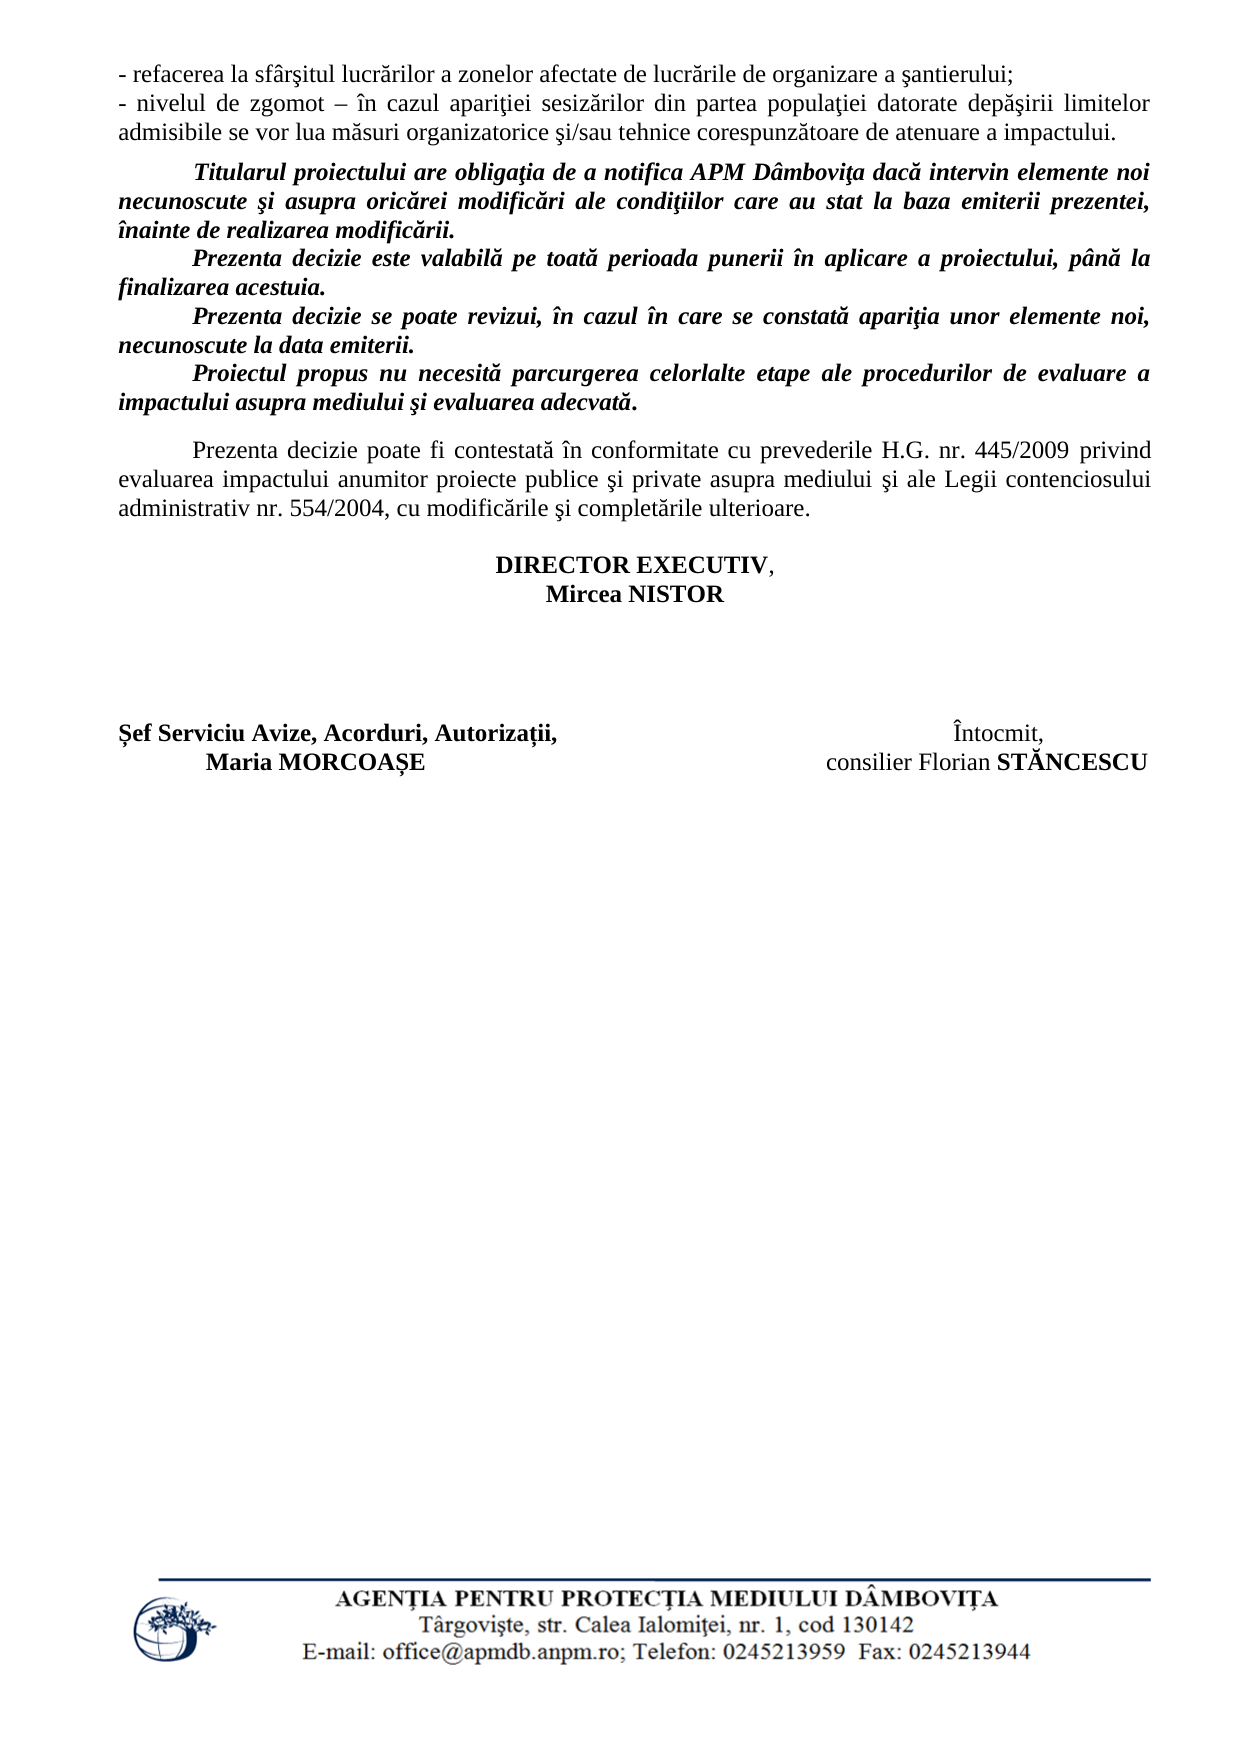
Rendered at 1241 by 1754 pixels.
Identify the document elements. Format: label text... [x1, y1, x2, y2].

text Șef Serviciu Avize, Acorduri, Autorizații, Întocmit, [118, 718, 1152, 747]
text Prezenta decizie se poate revizui, în cazul în care se constată apariţia unor elemente noi, necunoscute la data emiterii. [118, 301, 1152, 358]
picture [128, 1571, 1152, 1685]
text - refacerea la sfârşitul lucrărilor a zonelor afectate de lucrările de organizare a şantierului; [118, 59, 1152, 88]
text Titularul proiectului are obligaţia de a notifica APM Dâmboviţa dacă intervin elemente noi necunoscute şi asupra oricărei modificări ale condiţiilor care au stat la baza emiterii prezentei, înainte de realizarea modificării. [118, 157, 1152, 243]
text Maria MORCOAȘE consilier Florian STĂNCESCU [118, 747, 1152, 775]
text DIRECTOR EXECUTIV, [118, 550, 1152, 579]
text Mircea NISTOR [118, 579, 1152, 608]
text Prezenta decizie poate fi contestată în conformitate cu prevederile H.G. nr. 445/2009 privind evaluarea impactului anumitor proiecte publice şi private asupra mediului şi ale Legii contenciosului administrativ nr. 554/2004, cu modificările şi completările ulterioare. [118, 435, 1152, 521]
text Proiectul propus nu necesită parcurgerea celorlalte etape ale procedurilor de evaluare a impactului asupra mediului şi evaluarea adecvată. [118, 358, 1152, 416]
text Prezenta decizie este valabilă pe toată perioada punerii în aplicare a proiectului, până la finalizarea acestuia. [118, 243, 1152, 301]
text - nivelul de zgomot – în cazul apariţiei sesizărilor din partea populaţiei datorate depăşirii limitelor admisibile se vor lua măsuri organizatorice şi/sau tehnice corespunzătoare de atenuare a impactului. [118, 88, 1152, 145]
